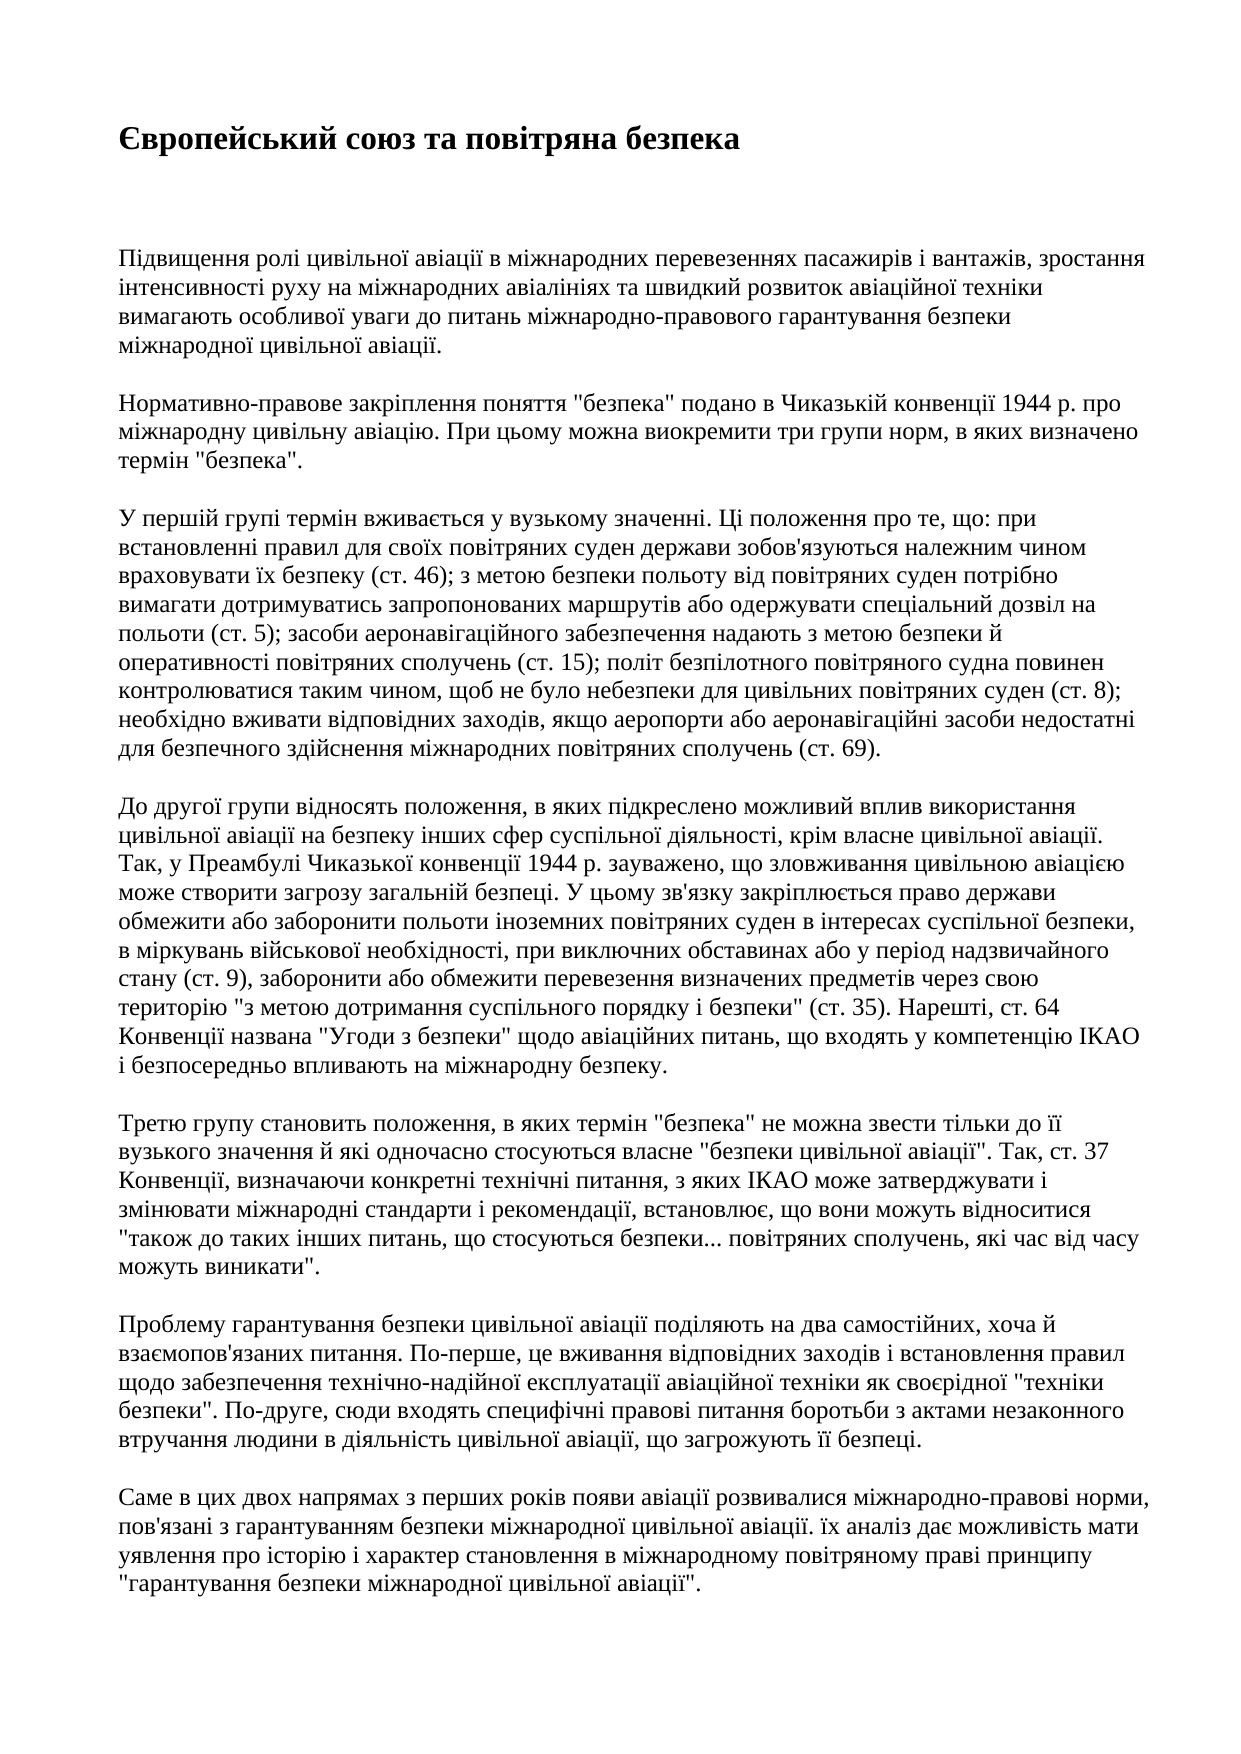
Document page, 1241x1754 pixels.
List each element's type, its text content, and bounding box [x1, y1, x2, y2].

text У першій групі термін вживається у вузькому значенні. Ці положення про те, що: при встановленні правил для своїх повітряних суден держави зобов'язуються належним чином враховувати їх безпеку (ст. 46); з метою безпеки польоту від повітряних суден потрібно вимагати дотримуватись запропонованих маршрутів або одержувати спеціальний дозвіл на польоти (ст. 5); засоби аеронавігаційного забезпечення надають з метою безпеки й оперативності повітряних сполучень (ст. 15); політ безпілотного повітряного судна повинен контролюватися таким чином, щоб не було небезпеки для цивільних повітряних суден (ст. 8); необхідно вживати відповідних заходів, якщо аеропорти або аеронавігаційні засоби недостатні для безпечного здійснення міжнародних повітряних сполучень (ст. 69). [118, 503, 1152, 762]
text До другої групи відносять положення, в яких підкреслено можливий вплив використання цивільної авіації на безпеку інших сфер суспільної діяльності, крім власне цивільної авіації. Так, у Преамбулі Чиказької конвенції 1944 р. зауважено, що зловживання цивільною авіацією може створити загрозу загальній безпеці. У цьому зв'язку закріплюється право держави обмежити або заборонити польоти іноземних повітряних суден в інтересах суспільної безпеки, в міркувань військової необхідності, при виключних обставинах або у період надзвичайного стану (ст. 9), заборонити або обмежити перевезення визначених предметів через свою територію "з метою дотримання суспільного порядку і безпеки" (ст. 35). Нарешті, ст. 64 Конвенції названа "Угоди з безпеки" щодо авіаційних питань, що входять у компетенцію ІКАО і безпосередньо впливають на міжнародну безпеку. [118, 791, 1152, 1078]
text Підвищення ролі цивільної авіації в міжнародних перевезеннях пасажирів і вантажів, зростання інтенсивності руху на міжнародних авіалініях та швидкий розвиток авіаційної техніки вимагають особливої уваги до питань міжнародно-правового гарантування безпеки міжнародної цивільної авіації. [118, 243, 1152, 358]
text Саме в цих двох напрямах з перших років появи авіації розвивалися міжнародно-правові норми, пов'язані з гарантуванням безпеки міжнародної цивільної авіації. їх аналіз дає можливість мати уявлення про історію і характер становлення в міжнародному повітряному праві принципу "гарантування безпеки міжнародної цивільної авіації". [118, 1482, 1152, 1597]
text Нормативно-правове закріплення поняття "безпека" подано в Чиказькій конвенції 1944 р. про міжнародну цивільну авіацію. При цьому можна виокремити три групи норм, в яких визначено термін "безпека". [118, 388, 1152, 474]
text Європейський союз та повітряна безпека [118, 118, 1152, 156]
text Третю групу становить положення, в яких термін "безпека" не можна звести тільки до її вузького значення й які одночасно стосуються власне "безпеки цивільної авіації". Так, ст. 37 Конвенції, визначаючи конкретні технічні питання, з яких ІКАО може затверджувати і змінювати міжнародні стандарти і рекомендації, встановлює, що вони можуть відноситися "також до таких інших питань, що стосуються безпеки... повітряних сполучень, які час від часу можуть виникати". [118, 1108, 1152, 1280]
text Проблему гарантування безпеки цивільної авіації поділяють на два самостійних, хоча й взаємопов'язаних питання. По-перше, це вживання відповідних заходів і встановлення правил щодо забезпечення технічно-надійної експлуатації авіаційної техніки як своєрідної "техніки безпеки". По-друге, сюди входять специфічні правові питання боротьби з актами незаконного втручання людини в діяльність цивільної авіації, що загрожують її безпеці. [118, 1309, 1152, 1453]
